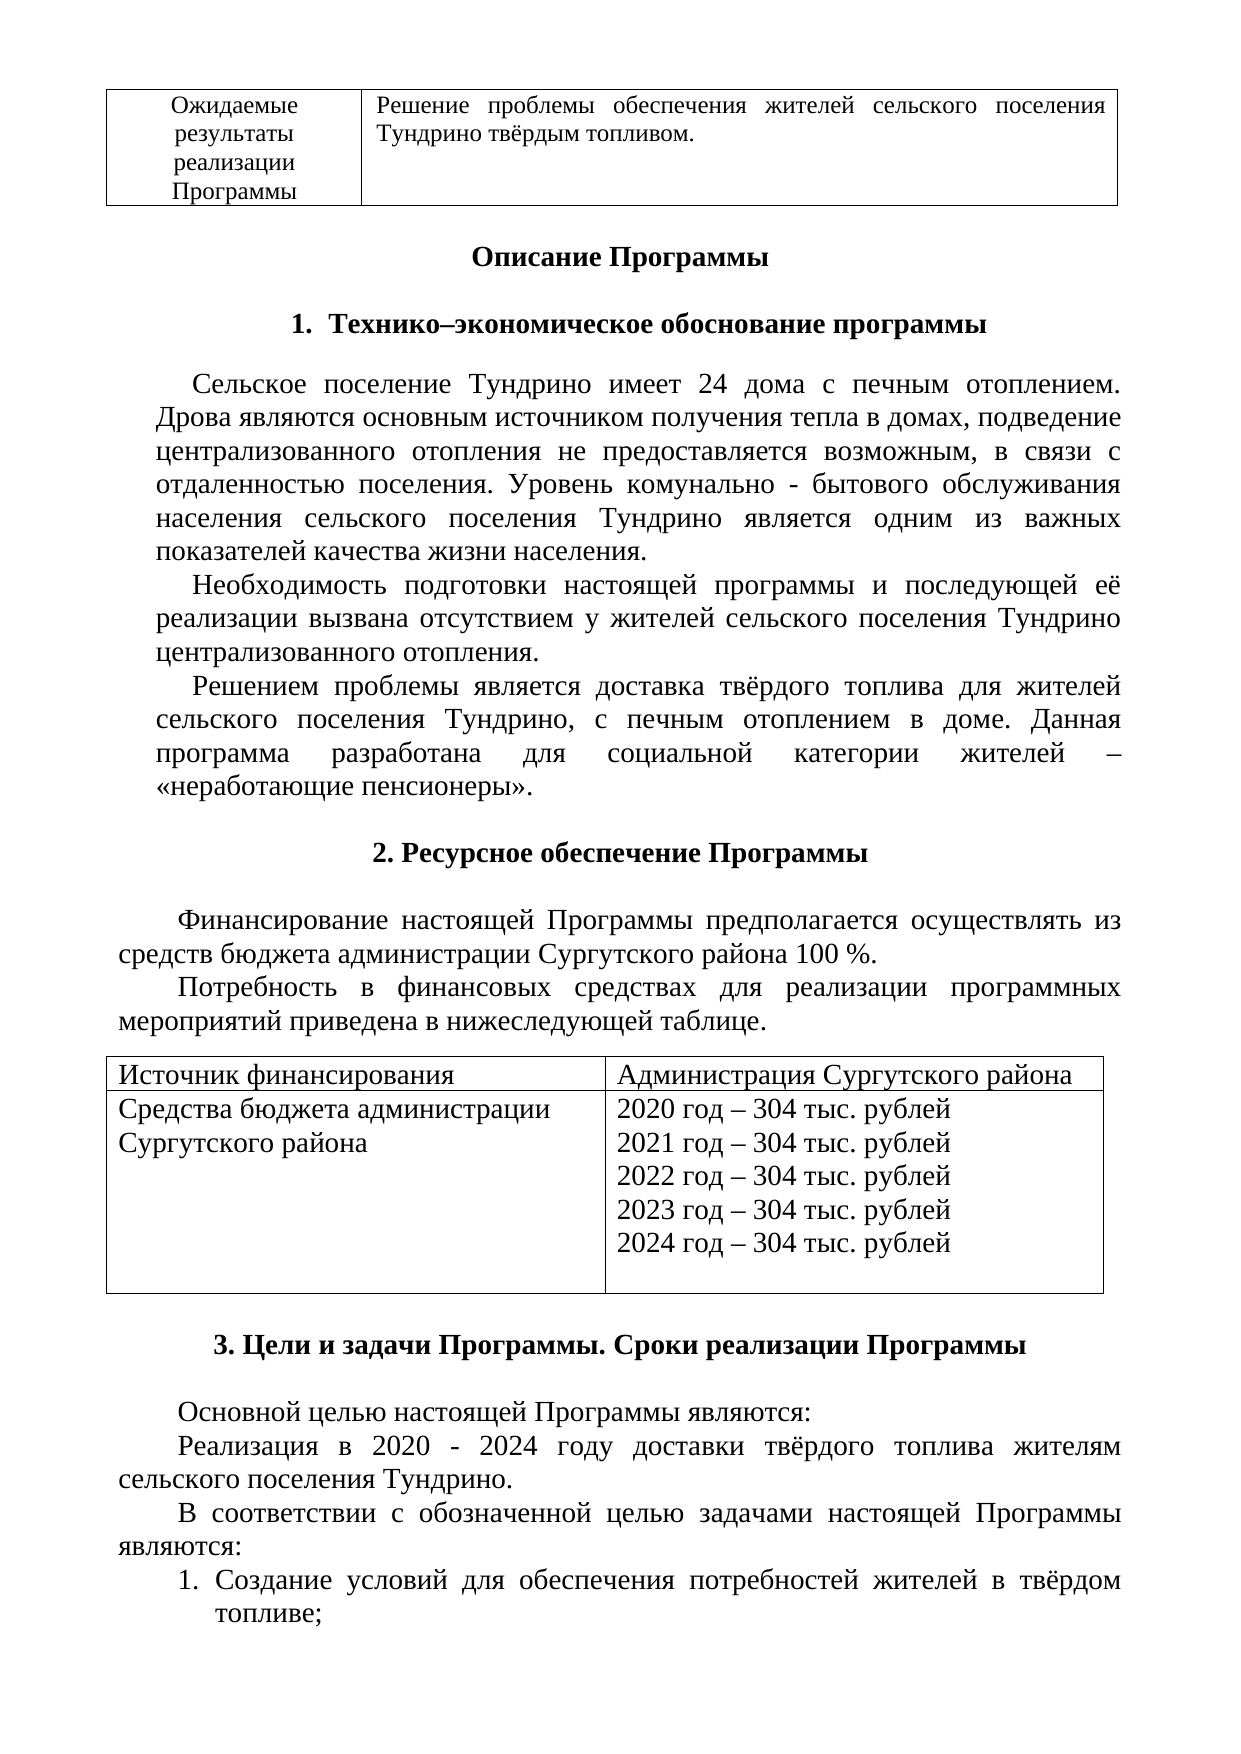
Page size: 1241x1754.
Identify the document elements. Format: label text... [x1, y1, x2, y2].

table_cell Ожидаемые результаты реализации Программы [107, 90, 361, 205]
text 2. Ресурсное обеспечение Программы [118, 835, 1122, 869]
text Описание Программы [118, 239, 1122, 273]
table_cell Решение проблемы обеспечения жителей сельского поселения Тундрино твёрдым топливом. [362, 90, 1117, 205]
table_cell Средства бюджета администрации Сургутского района [107, 1091, 605, 1293]
list Создание условий для обеспечения потребностей жителей в твёрдом топливе; [177, 1562, 1122, 1629]
text 3. Цели и задачи Программы. Сроки реализации Программы [118, 1327, 1122, 1361]
table_cell 2020 год – 304 тыс. рублей 2021 год – 304 тыс. рублей 2022 год – 304 тыс. рублей 2023 год – 304 тыс. рублей 2024 год – 304 тыс. рублей [606, 1091, 1103, 1293]
text Финансирование настоящей Программы предполагается осуществлять из средств бюджета администрации Сургутского района 100 %. [118, 902, 1122, 969]
text Необходимость подготовки настоящей программы и последующей её реализации вызвана отсутствием у жителей сельского поселения Тундрино централизованного отопления. [156, 567, 1122, 668]
list Технико–экономическое обоснование программы [156, 306, 1122, 340]
text Потребность в финансовых средствах для реализации программных мероприятий приведена в нижеследующей таблице. [118, 969, 1122, 1037]
text Основной целью настоящей Программы являются: [118, 1394, 1122, 1428]
table_header Администрация Сургутского района [606, 1057, 1103, 1090]
table_header Источник финансирования [107, 1057, 605, 1090]
text Сельское поселение Тундрино имеет 24 дома с печным отоплением. Дрова являются основным источником получения тепла в домах, подведение централизованного отопления не предоставляется возможным, в связи с отдаленностью поселения. Уровень комунально - бытового обслуживания населения сельского поселения Тундрино является одним из важных показателей качества жизни населения. [156, 366, 1122, 567]
text В соответствии с обозначенной целью задачами настоящей Программы являются: [118, 1495, 1122, 1562]
text Решением проблемы является доставка твёрдого топлива для жителей сельского поселения Тундрино, с печным отоплением в доме. Данная программа разработана для социальной категории жителей – «неработающие пенсионеры». [156, 668, 1122, 802]
text Реализация в 2020 - 2024 году доставки твёрдого топлива жителям сельского поселения Тундрино. [118, 1428, 1122, 1495]
